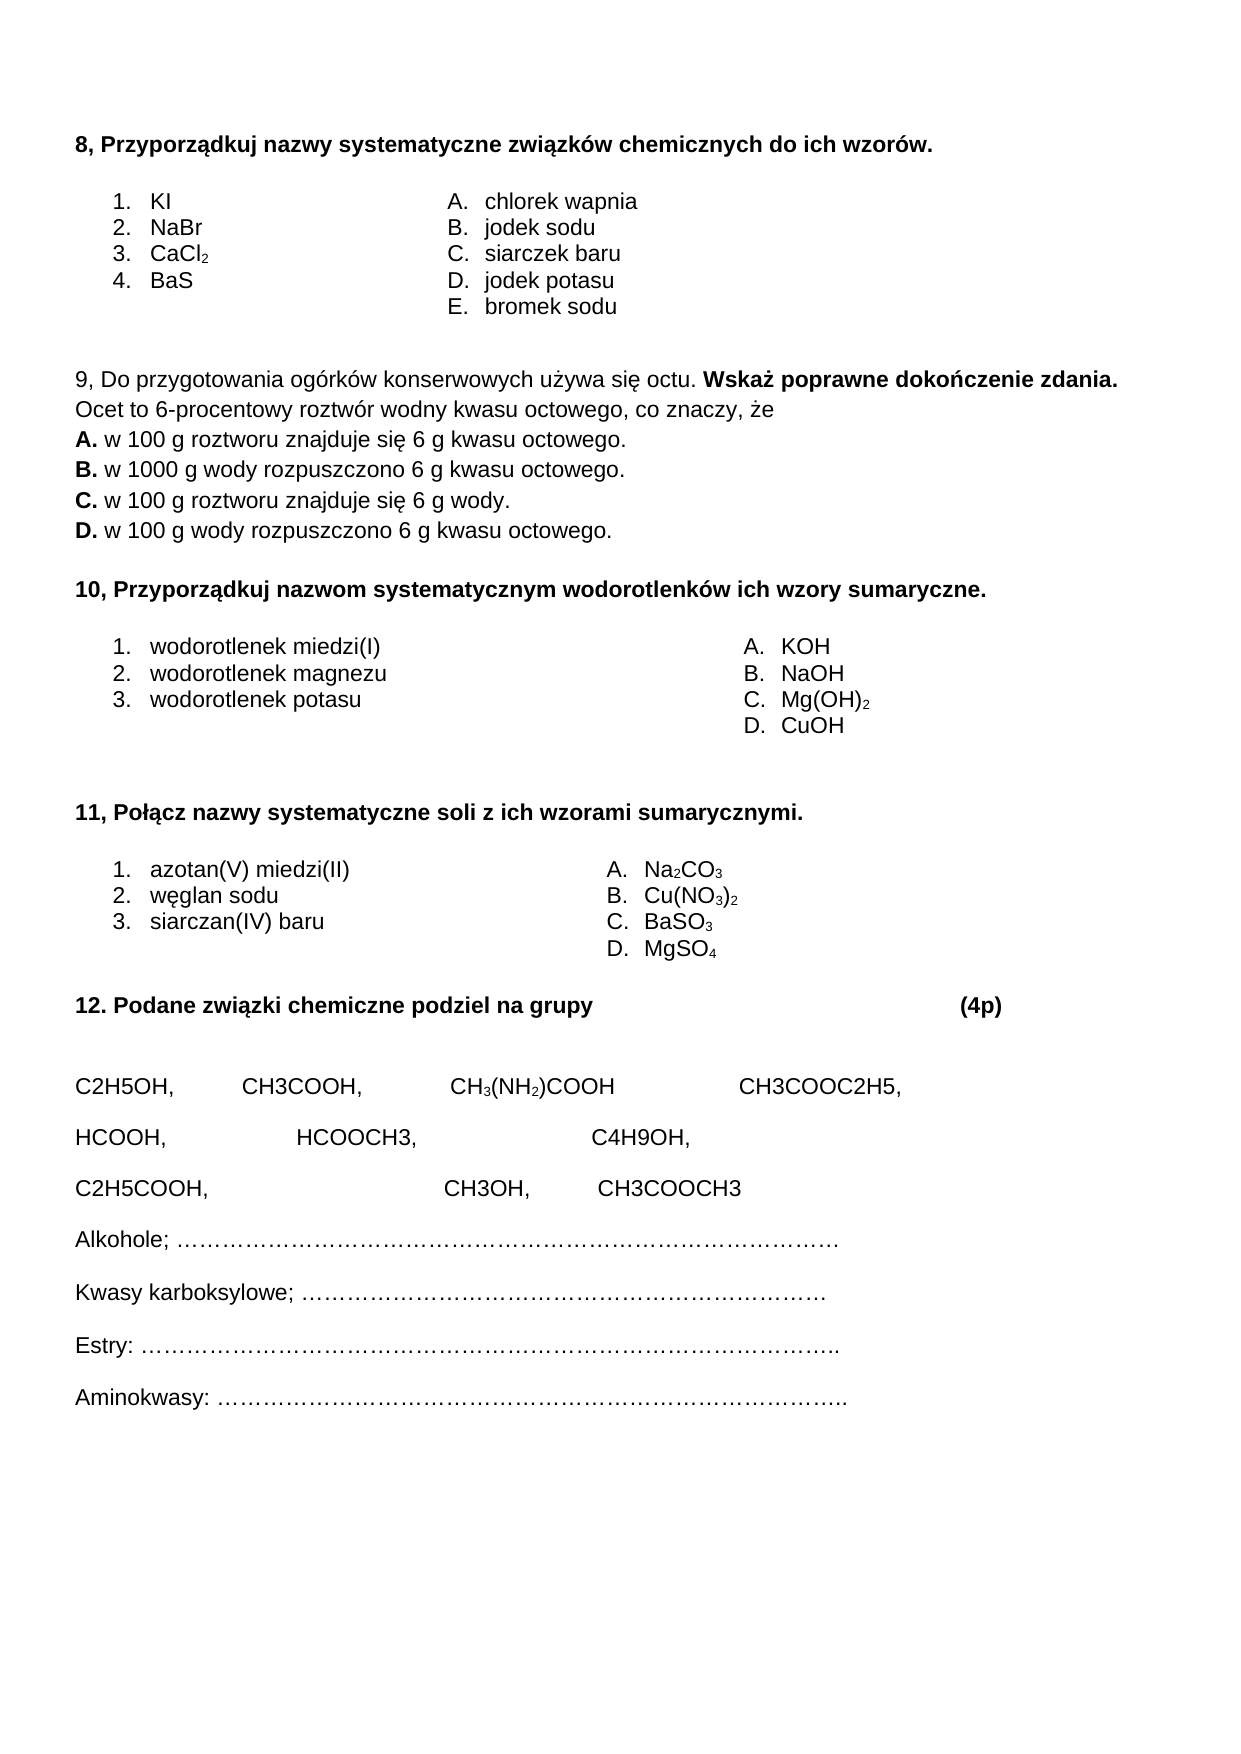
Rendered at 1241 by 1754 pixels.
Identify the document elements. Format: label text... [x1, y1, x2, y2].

table_header wodorotlenek miedzi(I) wodorotlenek magnezu wodorotlenek potasu [74, 632, 704, 769]
list 12. Podane związki chemiczne podziel na grupy (4p) [75, 992, 1165, 1018]
list Estry: ……………………………………………………………………………….. [75, 1332, 1165, 1358]
text C2H5OH, CH3COOH, CH3(NH2)COOH CH3COOC2H5, [75, 1073, 1165, 1099]
text 10, Przyporządkuj nazwom systematycznym wodorotlenków ich wzory sumaryczne. [75, 576, 1165, 602]
table_header Na2CO3 Cu(NO3)2 BaSO3 MgSO4 [568, 854, 1064, 992]
table_header azotan(V) miedzi(II) węglan sodu siarczan(IV) baru [74, 854, 567, 992]
table_header KI NaBr CaCl2 BaS [74, 186, 408, 366]
text HCOOH, HCOOCH3, C4H9OH, [75, 1124, 1165, 1150]
text 11, Połącz nazwy systematyczne soli z ich wzorami sumarycznymi. [75, 798, 1165, 825]
text 8, Przyporządkuj nazwy systematyczne związków chemicznych do ich wzorów. [75, 131, 1165, 157]
table_header KOH NaOH Mg(OH)2 CuOH [704, 632, 1073, 769]
list Aminokwasy: ……………………………………………………………………….. [75, 1384, 1165, 1411]
text C2H5COOH, CH3OH, CH3COOCH3 [75, 1175, 1165, 1201]
table_header chlorek wapnia jodek sodu siarczek baru jodek potasu bromek sodu [408, 186, 1058, 366]
text 9, Do przygotowania ogórków konserwowych używa się octu. Wskaż poprawne dokończenie zdania. Ocet to 6-procentowy roztwór wodny kwasu octowego, co znaczy, że A. w 100 g roztworu znajduje się 6 g kwasu octowego. B. w 1000 g wody rozpuszczono 6 g kwasu octowego. C. w 100 g roztworu znajduje się 6 g wody. D. w 100 g wody rozpuszczono 6 g kwasu octowego. [75, 366, 1165, 543]
list Alkohole; …………………………………………………………………………… [75, 1226, 1165, 1252]
list Kwasy karboksylowe; …………………………………………………………… [75, 1279, 1165, 1305]
